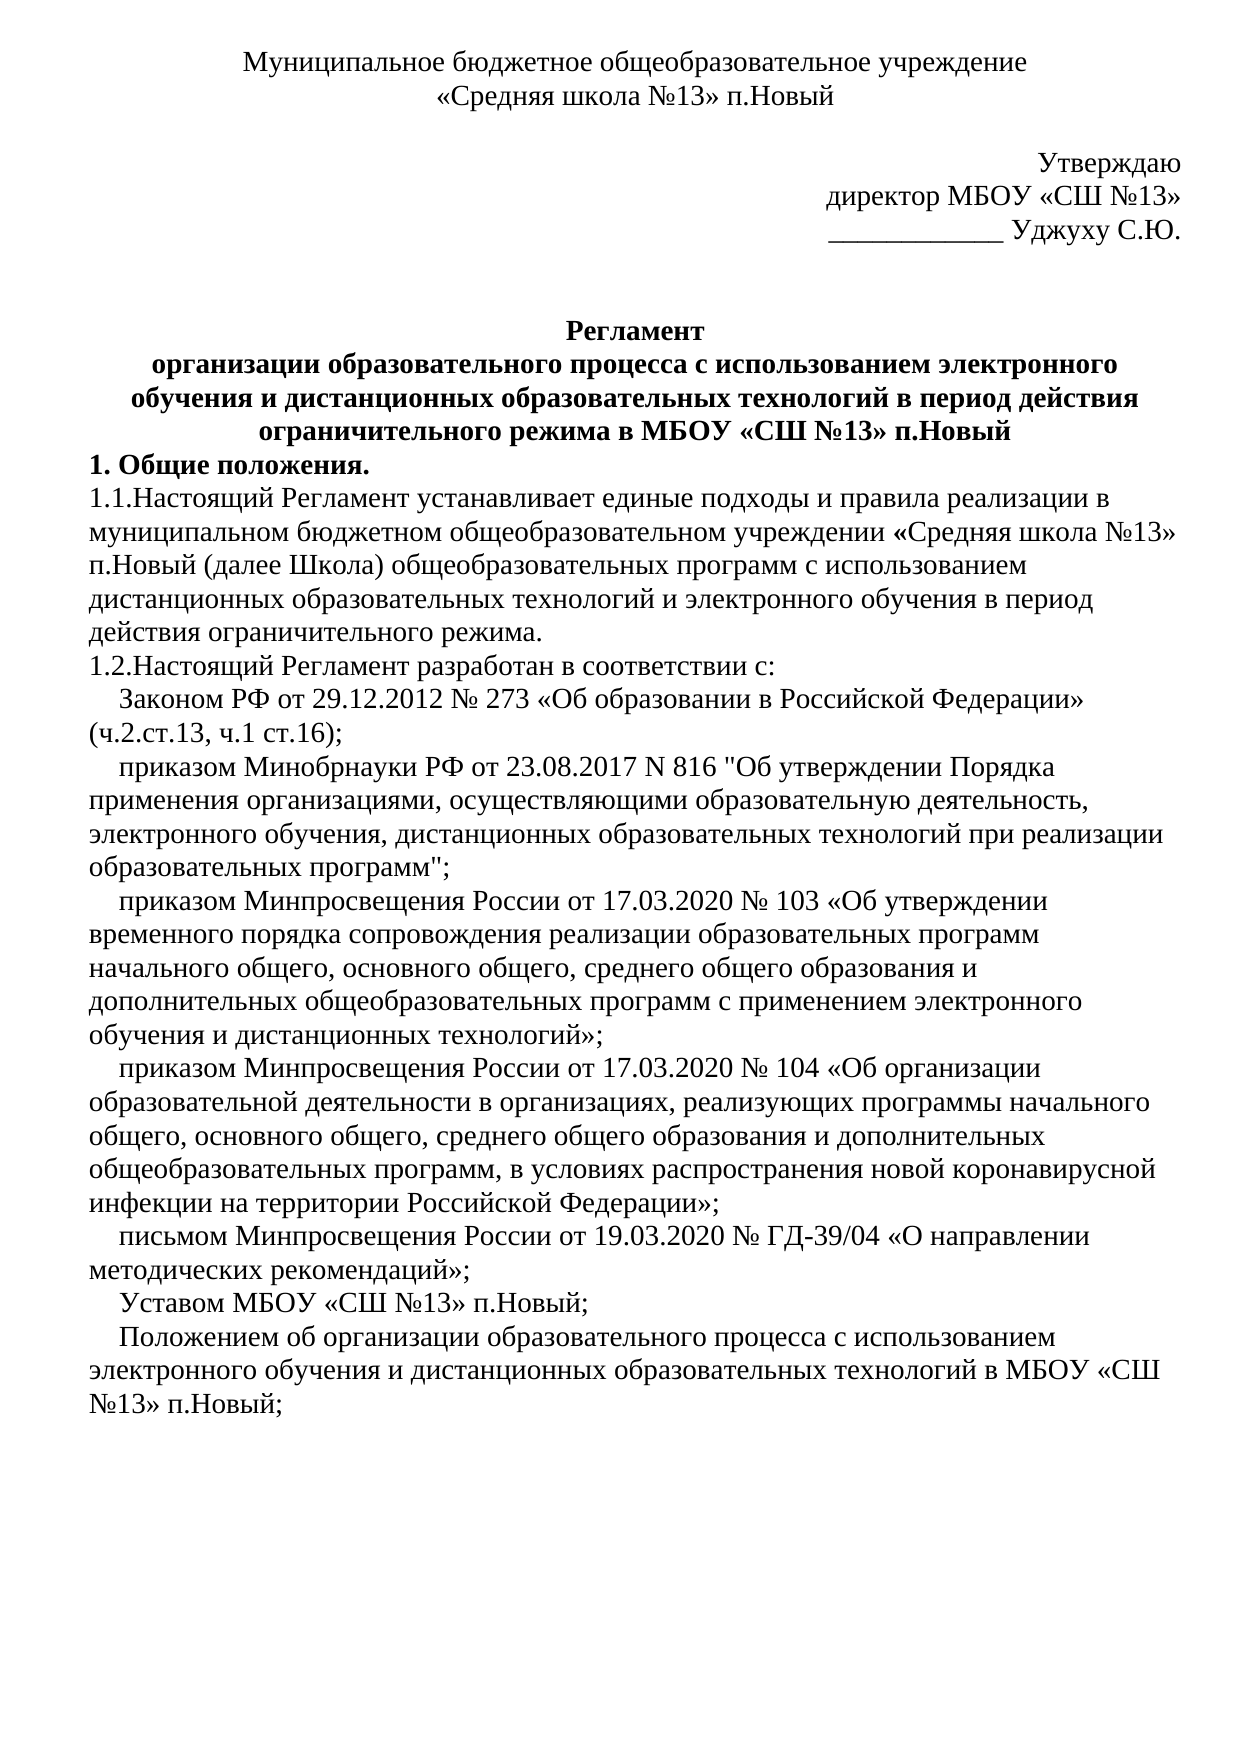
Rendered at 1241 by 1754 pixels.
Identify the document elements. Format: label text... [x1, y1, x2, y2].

text  письмом Минпросвещения России от 19.03.2020 № ГД-39/04 «О направлении методических рекомендаций»; [89, 1218, 1181, 1285]
text «Средняя школа №13» п.Новый [89, 78, 1181, 111]
text Муниципальное бюджетное общеобразовательное учреждение [89, 44, 1181, 78]
text  Положением об организации образовательного процесса с использованием электронного обучения и дистанционных образовательных технологий в МБОУ «СШ №13» п.Новый; [89, 1319, 1181, 1419]
text  приказом Минпросвещения России от 17.03.2020 № 104 «Об организации образовательной деятельности в организациях, реализующих программы начального общего, основного общего, среднего общего образования и дополнительных общеобразовательных программ, в условиях распространения новой коронавирусной инфекции на территории Российской Федерации»; [89, 1051, 1181, 1218]
text 1.1.Настоящий Регламент устанавливает единые подходы и правила реализации в муниципальном бюджетном общеобразовательном учреждении «Средняя школа №13» п.Новый (далее Школа) общеобразовательных программ с использованием дистанционных образовательных технологий и электронного обучения в период действия ограничительного режима. [89, 480, 1181, 648]
text  Законом РФ от 29.12.2012 № 273 «Об образовании в Российской Федерации» (ч.2.ст.13, ч.1 ст.16); [89, 682, 1181, 749]
text Утверждаю [89, 145, 1181, 178]
text организации образовательного процесса с использованием электронного обучения и дистанционных образовательных технологий в период действия ограничительного режима в МБОУ «СШ №13» п.Новый [89, 346, 1181, 447]
text ____________ Уджуху С.Ю. [89, 212, 1181, 246]
text 1. Общие положения. [89, 447, 1181, 480]
text  Уставом МБОУ «СШ №13» п.Новый; [89, 1285, 1181, 1319]
text 1.2.Настоящий Регламент разработан в соответствии с: [89, 648, 1181, 682]
text директор МБОУ «СШ №13» [89, 178, 1181, 212]
text  приказом Минпросвещения России от 17.03.2020 № 103 «Об утверждении временного порядка сопровождения реализации образовательных программ начального общего, основного общего, среднего общего образования и дополнительных общеобразовательных программ с применением электронного обучения и дистанционных технологий»; [89, 883, 1181, 1051]
text  приказом Минобрнауки РФ от 23.08.2017 N 816 "Об утверждении Порядка применения организациями, осуществляющими образовательную деятельность, электронного обучения, дистанционных образовательных технологий при реализации образовательных программ"; [89, 749, 1181, 883]
text Регламент [89, 313, 1181, 346]
